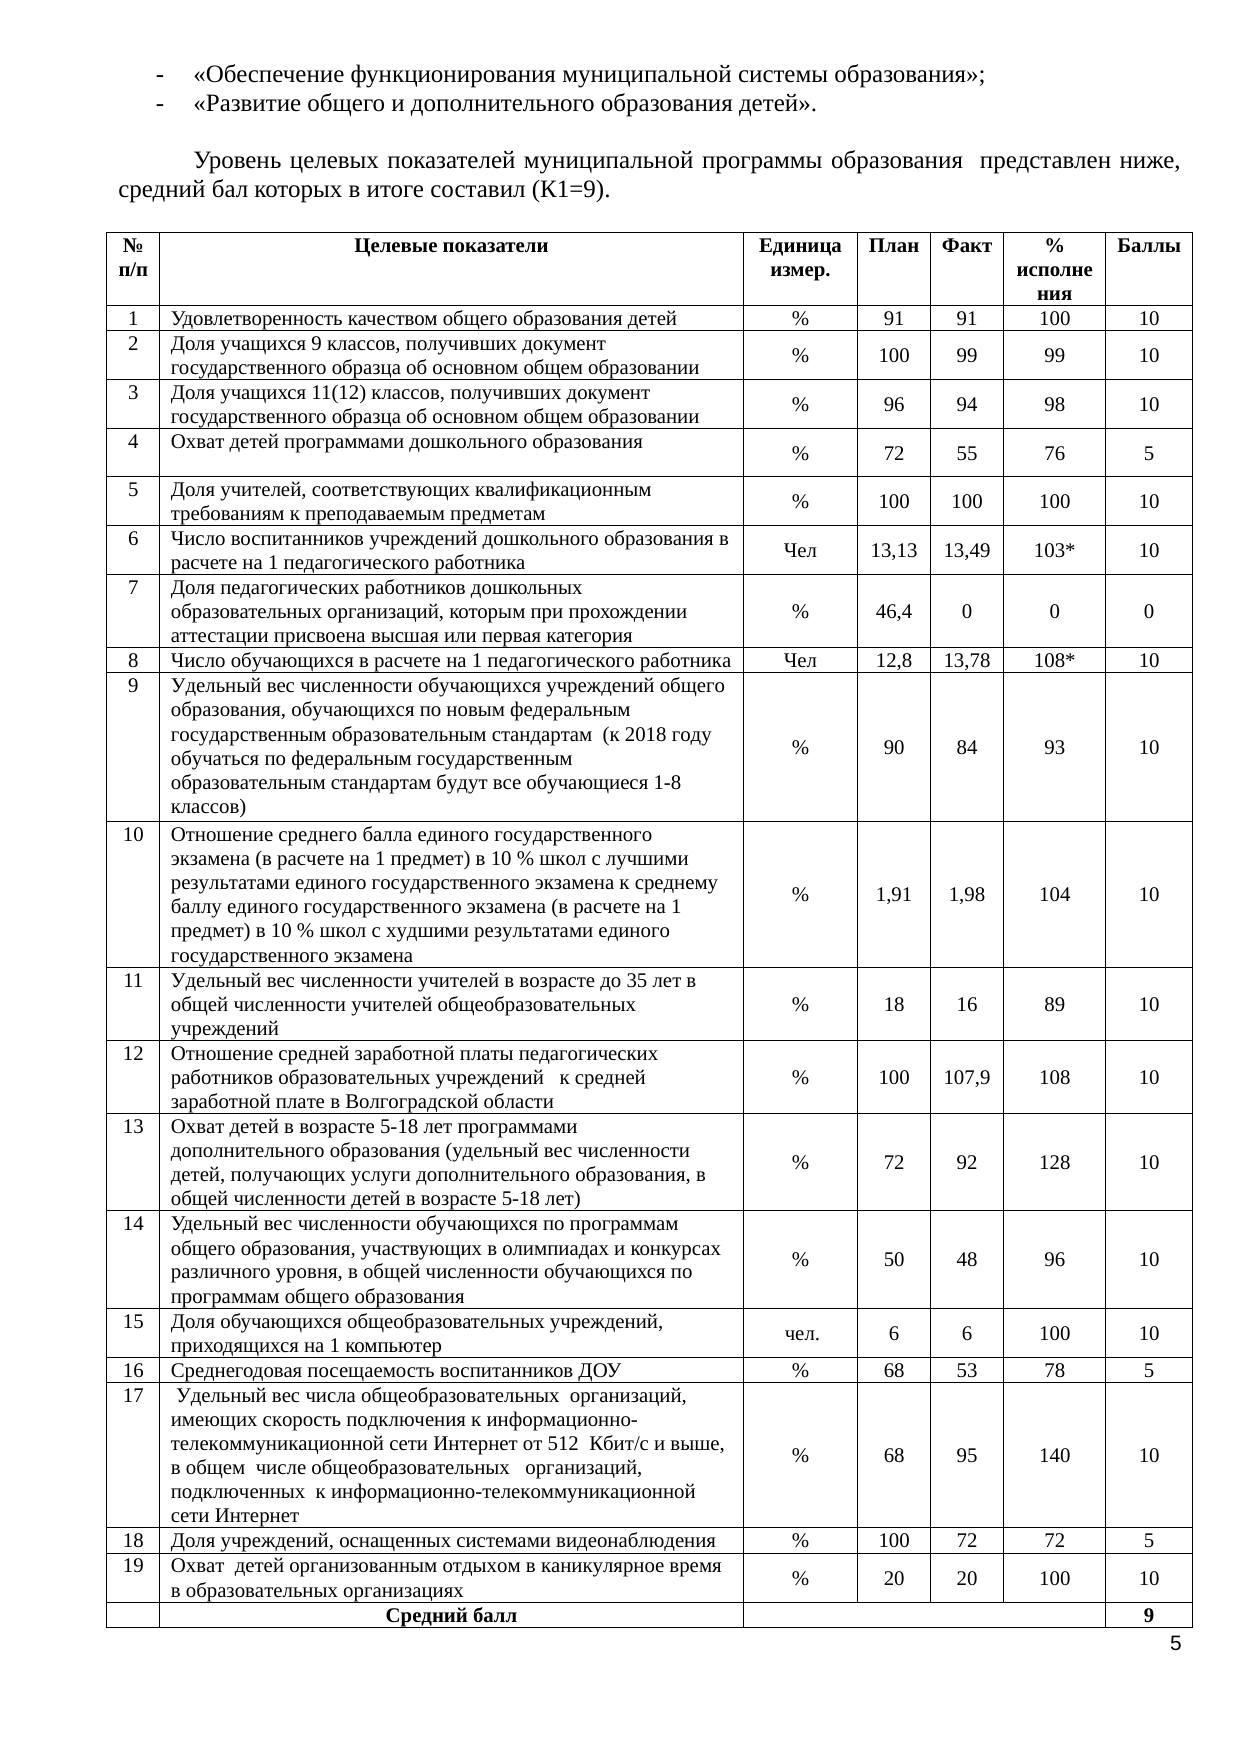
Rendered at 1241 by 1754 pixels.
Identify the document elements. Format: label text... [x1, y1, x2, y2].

table_cell % [744, 477, 857, 525]
table_cell 4 [107, 429, 159, 476]
table_cell 72 [858, 429, 930, 476]
table_cell 0 [1106, 575, 1192, 647]
table_cell 0 [1004, 575, 1105, 647]
table_cell Число воспитанников учреждений дошкольного образования в расчете на 1 педагогического работника [160, 526, 743, 574]
table_cell 100 [1004, 1309, 1105, 1357]
table_cell 84 [931, 673, 1003, 821]
table_cell 128 [1004, 1114, 1105, 1210]
table_cell Доля обучающихся общеобразовательных учреждений, приходящихся на 1 компьютер [160, 1309, 743, 1357]
table_cell 108* [1004, 648, 1105, 672]
table_cell 1,91 [858, 822, 930, 967]
table_cell 68 [858, 1383, 930, 1527]
table_cell 104 [1004, 822, 1105, 967]
table_cell 13,13 [858, 526, 930, 574]
table_cell 100 [931, 477, 1003, 525]
table_cell 10 [1106, 1383, 1192, 1527]
table_cell 91 [858, 306, 930, 330]
table_cell Удельный вес численности обучающихся учреждений общего образования, обучающихся по новым федеральным государственным образовательным стандартам (к 2018 году обучаться по федеральным государственным образовательным стандартам будут все обучающиеся 1-8 классов) [160, 673, 743, 821]
table_cell % [744, 306, 857, 330]
table_cell [744, 1603, 1105, 1627]
table_cell 53 [931, 1358, 1003, 1382]
table_cell 16 [107, 1358, 159, 1382]
table_cell 10 [1106, 968, 1192, 1040]
table_cell Чел [744, 526, 857, 574]
table_cell 9 [1106, 1603, 1192, 1627]
table_cell 1 [107, 306, 159, 330]
table_cell 100 [1004, 1554, 1105, 1602]
table_cell 96 [1004, 1211, 1105, 1308]
table_cell % [744, 822, 857, 967]
table_cell Удельный вес численности учителей в возрасте до 35 лет в общей численности учителей общеобразовательных учреждений [160, 968, 743, 1040]
table_cell 10 [1106, 526, 1192, 574]
table_cell 78 [1004, 1358, 1105, 1382]
table_header Единица измер. [744, 233, 857, 305]
table_cell 93 [1004, 673, 1105, 821]
table_cell Среднегодовая посещаемость воспитанников ДОУ [160, 1358, 743, 1382]
table_cell % [744, 575, 857, 647]
table_cell 13,78 [931, 648, 1003, 672]
table_cell 98 [1004, 380, 1105, 428]
table_cell 100 [1004, 306, 1105, 330]
table_cell 6 [858, 1309, 930, 1357]
table_cell 10 [1106, 673, 1192, 821]
table_cell 18 [107, 1528, 159, 1552]
table_cell % [744, 1528, 857, 1552]
table_cell 19 [107, 1554, 159, 1602]
table_cell 92 [931, 1114, 1003, 1210]
table_cell 89 [1004, 968, 1105, 1040]
table_cell Охват детей организованным отдыхом в каникулярное время в образовательных организациях [160, 1554, 743, 1602]
table_cell 10 [1106, 331, 1192, 379]
table_cell 9 [107, 673, 159, 821]
table_cell Доля педагогических работников дошкольных образовательных организаций, которым при прохождении аттестации присвоена высшая или первая категория [160, 575, 743, 647]
table_cell Удельный вес численности обучающихся по программам общего образования, участвующих в олимпиадах и конкурсах различного уровня, в общей численности обучающихся по программам общего образования [160, 1211, 743, 1308]
table_cell 10 [1106, 380, 1192, 428]
table_cell 96 [858, 380, 930, 428]
table_cell 103* [1004, 526, 1105, 574]
table_cell 94 [931, 380, 1003, 428]
table_cell 5 [1106, 429, 1192, 476]
table_cell 12,8 [858, 648, 930, 672]
table_cell 10 [1106, 1211, 1192, 1308]
table_cell 10 [1106, 648, 1192, 672]
table_cell % [744, 1114, 857, 1210]
table_cell 140 [1004, 1383, 1105, 1527]
table_cell Доля учителей, соответствующих квалификационным требованиям к преподаваемым предметам [160, 477, 743, 525]
table_cell 13,49 [931, 526, 1003, 574]
table_cell 5 [107, 477, 159, 525]
table_cell [107, 1603, 159, 1627]
table_cell Число обучающихся в расчете на 1 педагогического работника [160, 648, 743, 672]
table_cell % [744, 380, 857, 428]
table_cell 72 [1004, 1528, 1105, 1552]
table_cell Чел [744, 648, 857, 672]
table_cell 10 [1106, 477, 1192, 525]
table_cell 5 [1106, 1528, 1192, 1552]
text Уровень целевых показателей муниципальной программы образования представлен ниже, средний бал которых в итоге составил (К1=9). [118, 145, 1181, 203]
table_cell 1,98 [931, 822, 1003, 967]
table_cell % [744, 331, 857, 379]
table_cell % [744, 1041, 857, 1113]
table_cell 10 [107, 822, 159, 967]
table_header План [858, 233, 930, 305]
table_header Целевые показатели [160, 233, 743, 305]
table_cell 10 [1106, 1041, 1192, 1113]
table_cell 90 [858, 673, 930, 821]
table_cell Доля учащихся 9 классов, получивших документ государственного образца об основном общем образовании [160, 331, 743, 379]
table_cell 91 [931, 306, 1003, 330]
table_cell 100 [858, 331, 930, 379]
table_cell % [744, 1554, 857, 1602]
table_cell 14 [107, 1211, 159, 1308]
table_header № п/п [107, 233, 159, 305]
table_cell % [744, 429, 857, 476]
table_cell 12 [107, 1041, 159, 1113]
table_cell 2 [107, 331, 159, 379]
table_cell 107,9 [931, 1041, 1003, 1113]
table_cell % [744, 1211, 857, 1308]
table_cell 99 [1004, 331, 1105, 379]
table_cell Охват детей программами дошкольного образования [160, 429, 743, 476]
table_cell 50 [858, 1211, 930, 1308]
table_header % исполне ния [1004, 233, 1105, 305]
table_cell 10 [1106, 822, 1192, 967]
table_cell 13 [107, 1114, 159, 1210]
table_cell Отношение средней заработной платы педагогических работников образовательных учреждений к средней заработной плате в Волгоградской области [160, 1041, 743, 1113]
table_cell 8 [107, 648, 159, 672]
table_cell Удовлетворенность качеством общего образования детей [160, 306, 743, 330]
table_cell 48 [931, 1211, 1003, 1308]
table_cell Средний балл [160, 1603, 743, 1627]
table_cell 17 [107, 1383, 159, 1527]
table_cell 20 [931, 1554, 1003, 1602]
table_cell 10 [1106, 306, 1192, 330]
table_cell Отношение среднего балла единого государственного экзамена (в расчете на 1 предмет) в 10 % школ с лучшими результатами единого государственного экзамена к среднему баллу единого государственного экзамена (в расчете на 1 предмет) в 10 % школ с худшими результатами единого государственного экзамена [160, 822, 743, 967]
table_cell 20 [858, 1554, 930, 1602]
table_cell 95 [931, 1383, 1003, 1527]
table_cell Доля учащихся 11(12) классов, получивших документ государственного образца об основном общем образовании [160, 380, 743, 428]
table_cell 108 [1004, 1041, 1105, 1113]
table_cell 100 [858, 1528, 930, 1552]
table_cell 10 [1106, 1114, 1192, 1210]
table_cell % [744, 968, 857, 1040]
list «Обеспечение функционирования муниципальной системы образования»; [156, 59, 1181, 88]
table_cell Удельный вес числа общеобразовательных организаций, имеющих скорость подключения к информационно-телекоммуникационной сети Интернет от 512 Кбит/с и выше, в общем числе общеобразовательных организаций, подключенных к информационно-телекоммуникационной сети Интернет [160, 1383, 743, 1527]
table_cell % [744, 673, 857, 821]
table_cell 55 [931, 429, 1003, 476]
table_cell 100 [858, 1041, 930, 1113]
table_cell 11 [107, 968, 159, 1040]
table_cell % [744, 1383, 857, 1527]
table_header Факт [931, 233, 1003, 305]
table_cell 15 [107, 1309, 159, 1357]
table_cell % [744, 1358, 857, 1382]
table_cell Охват детей в возрасте 5-18 лет программами дополнительного образования (удельный вес численности детей, получающих услуги дополнительного образования, в общей численности детей в возрасте 5-18 лет) [160, 1114, 743, 1210]
table_cell 10 [1106, 1309, 1192, 1357]
table_cell 72 [858, 1114, 930, 1210]
table_cell 100 [1004, 477, 1105, 525]
table_cell 3 [107, 380, 159, 428]
table_cell Доля учреждений, оснащенных системами видеонаблюдения [160, 1528, 743, 1552]
table_cell 6 [931, 1309, 1003, 1357]
table_cell 100 [858, 477, 930, 525]
table_cell 10 [1106, 1554, 1192, 1602]
table_header Баллы [1106, 233, 1192, 305]
table_cell 7 [107, 575, 159, 647]
table_cell 0 [931, 575, 1003, 647]
table_cell 76 [1004, 429, 1105, 476]
table_cell 99 [931, 331, 1003, 379]
table_cell чел. [744, 1309, 857, 1357]
table_cell 46,4 [858, 575, 930, 647]
table_cell 5 [1106, 1358, 1192, 1382]
table_cell 68 [858, 1358, 930, 1382]
table_cell 16 [931, 968, 1003, 1040]
table_cell 6 [107, 526, 159, 574]
list «Развитие общего и дополнительного образования детей». [156, 88, 1181, 117]
table_cell 72 [931, 1528, 1003, 1552]
table_cell 18 [858, 968, 930, 1040]
